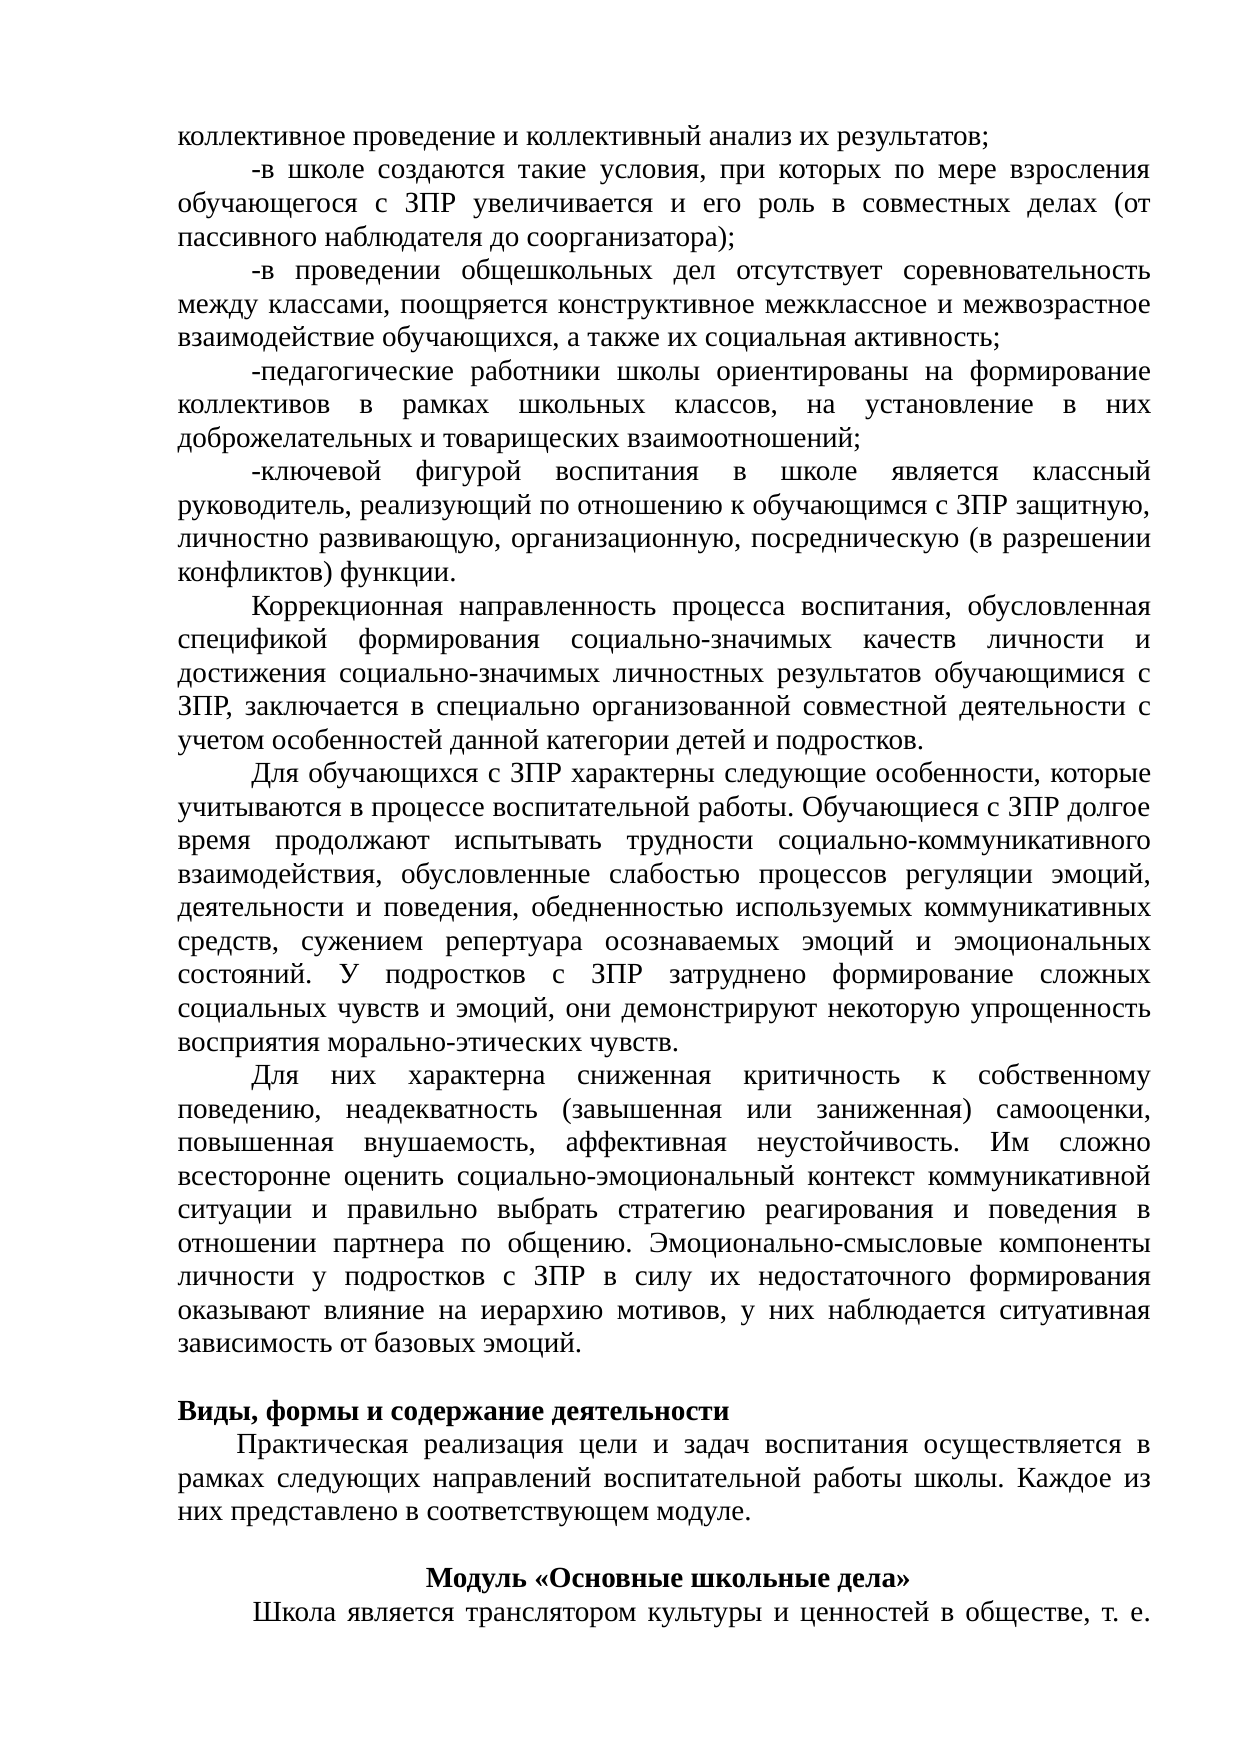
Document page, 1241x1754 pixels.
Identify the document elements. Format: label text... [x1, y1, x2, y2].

text -ключевой фигурой воспитания в школе является классный руководитель, реализующий по отношению к обучающимся с ЗПР защитную, личностно развивающую, организационную, посредническую (в разрешении конфликтов) функции. [177, 453, 1152, 588]
text Виды, формы и содержание деятельности [177, 1393, 1152, 1426]
text Модуль «Основные школьные дела» [177, 1560, 1152, 1594]
text Для них характерна сниженная критичность к собственному поведению, неадекватность (завышенная или заниженная) самооценки, повышенная внушаемость, аффективная неустойчивость. Им сложно всесторонне оценить социально-эмоциональный контекст коммуникативной ситуации и правильно выбрать стратегию реагирования и поведения в отношении партнера по общению. Эмоционально-смысловые компоненты личности у подростков с ЗПР в силу их недостаточного формирования оказывают влияние на иерархию мотивов, у них наблюдается ситуативная зависимость от базовых эмоций. [177, 1057, 1152, 1359]
text Для обучающихся с ЗПР характерны следующие особенности, которые учитываются в процессе воспитательной работы. Обучающиеся с ЗПР долгое время продолжают испытывать трудности социально-коммуникативного взаимодействия, обусловленные слабостью процессов регуляции эмоций, деятельности и поведения, обедненностью используемых коммуникативных средств, сужением репертуара осознаваемых эмоций и эмоциональных состояний. У подростков с ЗПР затруднено формирование сложных социальных чувств и эмоций, они демонстрируют некоторую упрощенность восприятия морально-этических чувств. [177, 755, 1152, 1057]
text -педагогические работники школы ориентированы на формирование коллективов в рамках школьных классов, на установление в них доброжелательных и товарищеских взаимоотношений; [177, 353, 1152, 453]
text Коррекционная направленность процесса воспитания, обусловленная спецификой формирования социально-значимых качеств личности и достижения социально-значимых личностных результатов обучающимися с ЗПР, заключается в специально организованной совместной деятельности с учетом особенностей данной категории детей и подростков. [177, 588, 1152, 755]
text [177, 118, 1152, 152]
text -в школе создаются такие условия, при которых по мере взросления обучающегося с ЗПР увеличивается и его роль в совместных делах (от пассивного наблюдателя до соорганизатора); [177, 152, 1152, 252]
text -в проведении общешкольных дел отсутствует соревновательность между классами, поощряется конструктивное межклассное и межвозрастное взаимодействие обучающихся, а также их социальная активность; [177, 252, 1152, 353]
text Практическая реализация цели и задач воспитания осуществляется в рамках следующих направлений воспитательной работы школы. Каждое из них представлено в соответствующем модуле. [177, 1426, 1152, 1527]
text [177, 1594, 1152, 1627]
